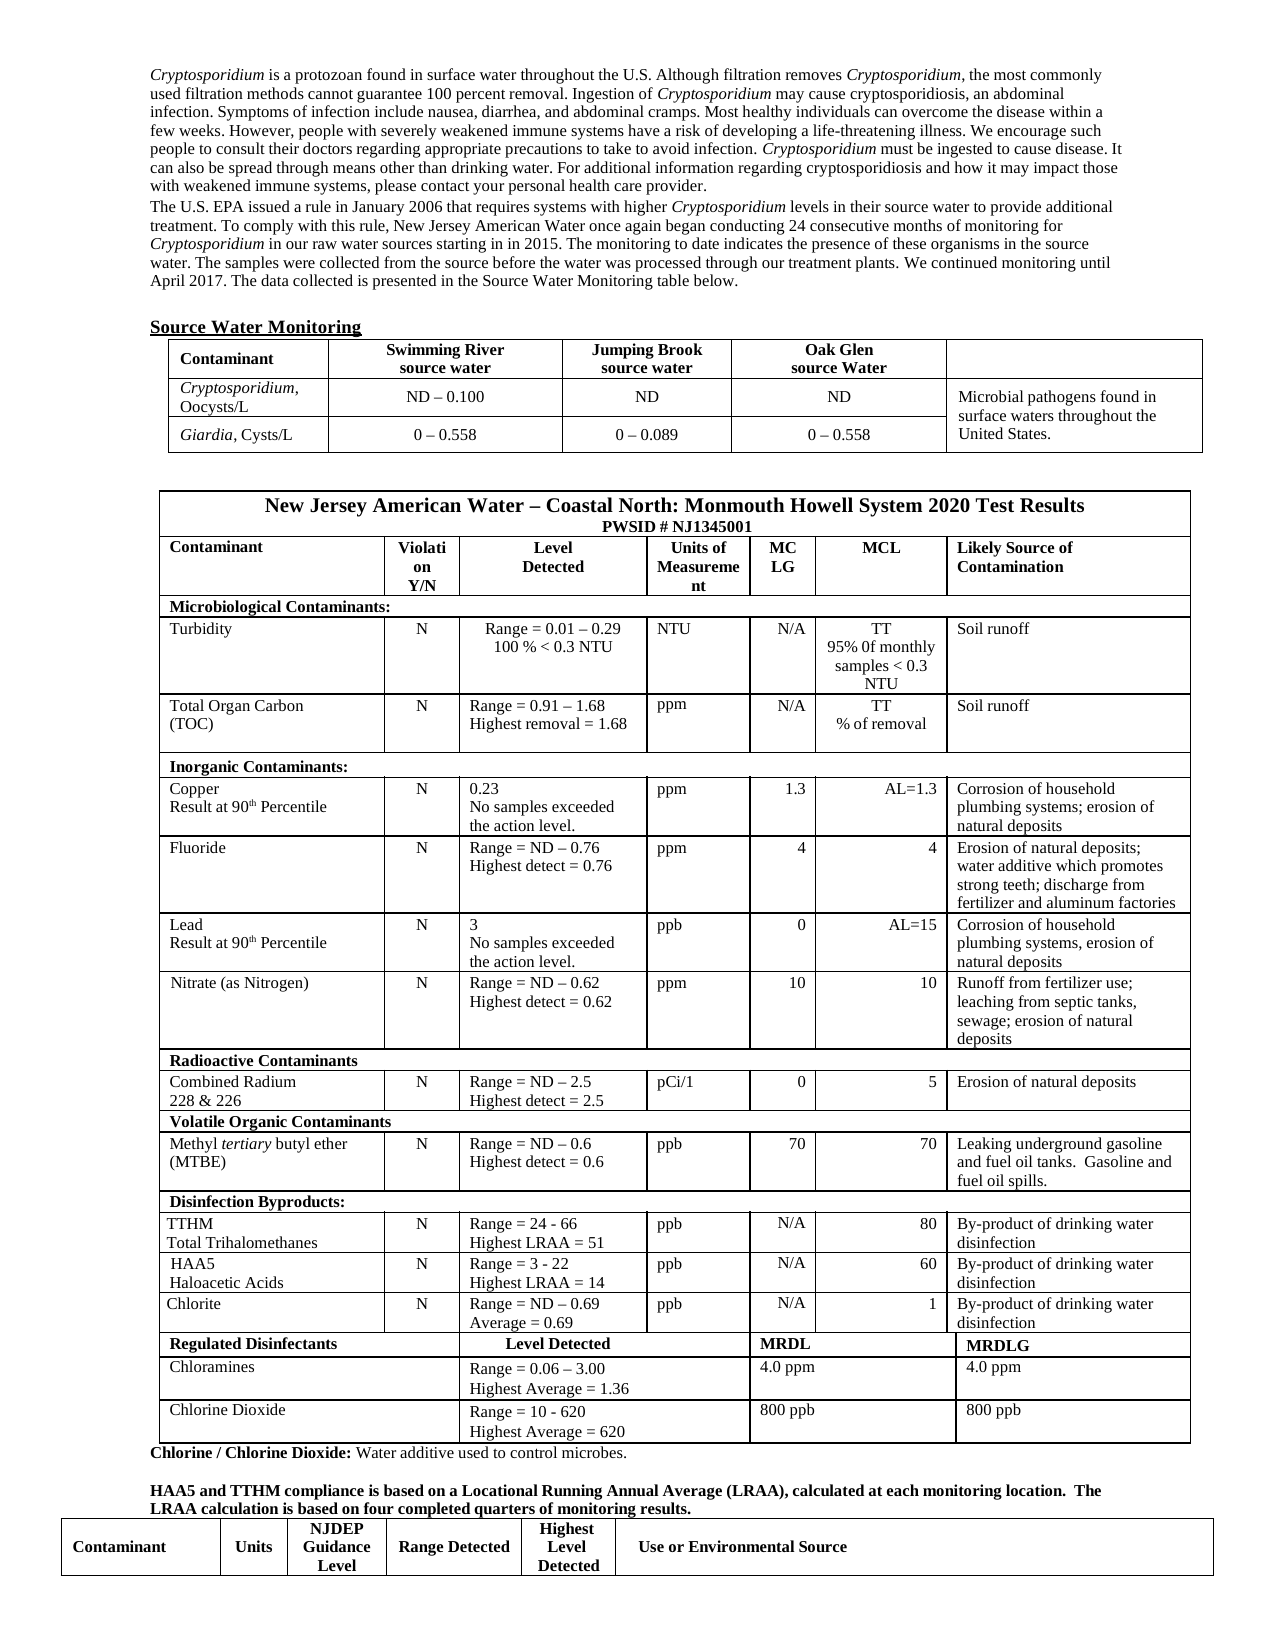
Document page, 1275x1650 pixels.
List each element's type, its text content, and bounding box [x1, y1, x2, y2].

table_cell Disinfection Byproducts: [160, 1192, 1190, 1211]
table_cell Lead Result at 90th Percentile [160, 914, 384, 971]
table_cell Nitrate (as Nitrogen) [160, 972, 384, 1048]
table_cell Range = 3 - 22 Highest LRAA = 14 [460, 1253, 646, 1292]
table_cell 4.0 ppm [957, 1358, 1190, 1399]
table_header NJDEP Guidance Level [288, 1519, 386, 1575]
table_cell N [385, 914, 459, 971]
table_cell Erosion of natural deposits; water additive which promotes strong teeth; discharge from fertilizer and aluminum factories [948, 837, 1190, 912]
table_cell Volatile Organic Contaminants [160, 1111, 1190, 1131]
table_cell N [385, 618, 459, 693]
subtitle The U.S. EPA issued a rule in January 2006 that requires systems with higher Cryptosporidium levels in their source water to provide additional treatment. To comply with this rule, New Jersey American Water once again began conducting 24 consecutive months of monitoring for Cryptosporidium in our raw water sources starting in in 2015. The monitoring to date indicates the presence of these organisms in the source water. The samples were collected from the source before the water was processed through our treatment plants. We continued monitoring until April 2017. The data collected is presented in the Source Water Monitoring table below. [150, 197, 1125, 290]
table_cell Microbiological Contaminants: [160, 596, 1190, 616]
table_cell Range = ND – 0.62 Highest detect = 0.62 [460, 972, 646, 1048]
table_cell Regulated Disinfectants [160, 1333, 459, 1356]
table_cell 4.0 ppm [751, 1358, 955, 1399]
table_cell Chlorine Dioxide [160, 1401, 459, 1442]
table_cell MRDL [751, 1333, 955, 1356]
table_cell 1.3 [751, 778, 815, 835]
table_header New Jersey American Water – Coastal North: Monmouth Howell System 2020 Test Results PWSID # NJ1345001 [160, 492, 1190, 536]
table_cell Contaminant [160, 537, 384, 594]
subtitle Cryptosporidium is a protozoan found in surface water throughout the U.S. Although filtration removes Cryptosporidium, the most commonly used filtration methods cannot guarantee 100 percent removal. Ingestion of Cryptosporidium may cause cryptosporidiosis, an abdominal infection. Symptoms of infection include nausea, diarrhea, and abdominal cramps. Most healthy individuals can overcome the disease within a few weeks. However, people with severely weakened immune systems have a risk of developing a life-threatening illness. We encourage such people to consult their doctors regarding appropriate precautions to take to avoid infection. Cryptosporidium must be ingested to cause disease. It can also be spread through means other than drinking water. For additional information regarding cryptosporidiosis and how it may impact those with weakened immune systems, please contact your personal health care provider. [150, 66, 1125, 195]
table_cell N [385, 1213, 459, 1252]
table_cell TT 95% 0f monthly samples < 0.3 NTU [816, 618, 946, 693]
table_cell ND [732, 379, 946, 416]
table_cell N/A [751, 695, 815, 752]
table_cell 1 [816, 1293, 946, 1332]
table_cell 70 [751, 1133, 815, 1190]
table_cell ND [563, 379, 731, 416]
table_cell 60 [816, 1253, 946, 1292]
table_cell Range = ND – 0.76 Highest detect = 0.76 [460, 837, 646, 912]
table_cell N/A [751, 1213, 815, 1252]
table_cell AL=15 [816, 914, 946, 971]
table_cell Runoff from fertilizer use; leaching from septic tanks, sewage; erosion of natural deposits [948, 972, 1190, 1048]
table_cell HAA5 Haloacetic Acids [160, 1253, 384, 1292]
table_header [616, 1519, 1213, 1575]
table_cell Combined Radium 228 & 226 [160, 1071, 384, 1110]
table_cell Range = 10 - 620 Highest Average = 620 [460, 1401, 749, 1442]
table_cell AL=1.3 [816, 778, 946, 835]
table_cell Range = 0.06 – 3.00 Highest Average = 1.36 [460, 1358, 749, 1399]
table_header Units [221, 1519, 287, 1575]
table_cell Violation Y/N [385, 537, 459, 594]
table_cell Leaking underground gasoline and fuel oil tanks. Gasoline and fuel oil spills. [948, 1133, 1190, 1190]
table_cell ppm [648, 778, 749, 835]
table_cell Likely Source of Contamination [948, 537, 1190, 594]
table_cell MRDLG [957, 1333, 1190, 1356]
subtitle Source Water Monitoring [150, 315, 1125, 337]
table_cell By-product of drinking water disinfection [948, 1253, 1190, 1292]
table_cell ppb [648, 1253, 749, 1292]
table_cell N [385, 1293, 459, 1332]
table_cell 10 [816, 972, 946, 1048]
table_cell 800 ppb [751, 1401, 955, 1442]
table_cell 0 – 0.089 [563, 417, 731, 452]
table_cell 0 – 0.558 [732, 417, 946, 452]
table_cell 0 – 0.558 [329, 417, 562, 452]
table_cell 80 [816, 1213, 946, 1252]
table_cell pCi/1 [648, 1071, 749, 1110]
table_cell Copper Result at 90th Percentile [160, 778, 384, 835]
table_cell N [385, 1253, 459, 1292]
table_cell 70 [816, 1133, 946, 1190]
table_cell N [385, 1071, 459, 1110]
table_cell Microbial pathogens found in surface waters throughout the United States. [947, 379, 1202, 452]
table_cell Range = 24 - 66 Highest LRAA = 51 [460, 1213, 646, 1252]
table_cell Methyl tertiary butyl ether (MTBE) [160, 1133, 384, 1190]
table_cell 0 [751, 914, 815, 971]
text HAA5 and TTHM compliance is based on a Locational Running Annual Average (LRAA), calculated at each monitoring location. The LRAA calculation is based on four completed quarters of monitoring results. [150, 1481, 1125, 1518]
table_cell 5 [816, 1071, 946, 1110]
table_cell MC LG [751, 537, 815, 594]
table_cell ppb [648, 914, 749, 971]
table_cell ppm [648, 972, 749, 1048]
table_cell Level Detected [460, 1333, 749, 1356]
table_cell 0 [751, 1071, 815, 1110]
table_header Oak Glen source Water [732, 340, 946, 377]
table_header Highest Level Detected [522, 1519, 615, 1575]
table_cell N [385, 778, 459, 835]
table_cell ND – 0.100 [329, 379, 562, 416]
table_cell By-product of drinking water disinfection [948, 1213, 1190, 1252]
table_cell Radioactive Contaminants [160, 1050, 1190, 1069]
table_cell ppb [648, 1293, 749, 1332]
table_header Contaminant [169, 340, 328, 377]
table_cell Level Detected [460, 537, 646, 594]
table_cell Inorganic Contaminants: [160, 753, 1190, 776]
table_cell 3 No samples exceeded the action level. [460, 914, 646, 971]
table_cell Corrosion of household plumbing systems; erosion of natural deposits [948, 778, 1190, 835]
table_cell 10 [751, 972, 815, 1048]
table_cell N [385, 695, 459, 752]
table_cell Range = ND – 2.5 Highest detect = 2.5 [460, 1071, 646, 1110]
table_cell MCL [816, 537, 946, 594]
table_cell Range = 0.01 – 0.29 100 % < 0.3 NTU [460, 618, 646, 693]
table_cell N/A [751, 618, 815, 693]
table_header [947, 340, 1202, 377]
table_cell Giardia, Cysts/L [169, 417, 328, 452]
table_cell Range = ND – 0.6 Highest detect = 0.6 [460, 1133, 646, 1190]
table_cell TT % of removal [816, 695, 946, 752]
table_cell ppm [648, 837, 749, 912]
table_cell Erosion of natural deposits [948, 1071, 1190, 1110]
table_cell N [385, 837, 459, 912]
table_cell N/A [751, 1253, 815, 1292]
table_cell Soil runoff [948, 618, 1190, 693]
table_cell Total Organ Carbon (TOC) [160, 695, 384, 752]
table_cell 4 [816, 837, 946, 912]
table_cell Range = 0.91 – 1.68 Highest removal = 1.68 [460, 695, 646, 752]
table_cell N [385, 1133, 459, 1190]
table_header Swimming River source water [329, 340, 562, 377]
table_cell Turbidity [160, 618, 384, 693]
table_cell Chlorite [160, 1293, 384, 1332]
table_cell Corrosion of household plumbing systems, erosion of natural deposits [948, 914, 1190, 971]
table_cell Units of Measurement [648, 537, 749, 594]
table_cell NTU [648, 618, 749, 693]
table_cell Cryptosporidium, Oocysts/L [169, 379, 328, 416]
table_cell N [385, 972, 459, 1048]
table_header Range Detected [387, 1519, 521, 1575]
table_cell Range = ND – 0.69 Average = 0.69 [460, 1293, 646, 1332]
table_cell 800 ppb [957, 1401, 1190, 1442]
table_cell N/A [751, 1293, 815, 1332]
table_cell ppm [648, 695, 749, 752]
table_header Contaminant [62, 1519, 220, 1575]
table_cell Fluoride [160, 837, 384, 912]
table_cell ppb [648, 1213, 749, 1252]
table_cell TTHM Total Trihalomethanes [160, 1213, 384, 1252]
table_header Jumping Brook source water [563, 340, 731, 377]
table_cell ppb [648, 1133, 749, 1190]
table_cell 0.23 No samples exceeded the action level. [460, 778, 646, 835]
table_cell Chloramines [160, 1358, 459, 1399]
text Chlorine / Chlorine Dioxide: Water additive used to control microbes. [150, 1444, 1125, 1462]
table_cell Soil runoff [948, 695, 1190, 752]
table_cell 4 [751, 837, 815, 912]
table_cell By-product of drinking water disinfection [948, 1293, 1190, 1332]
